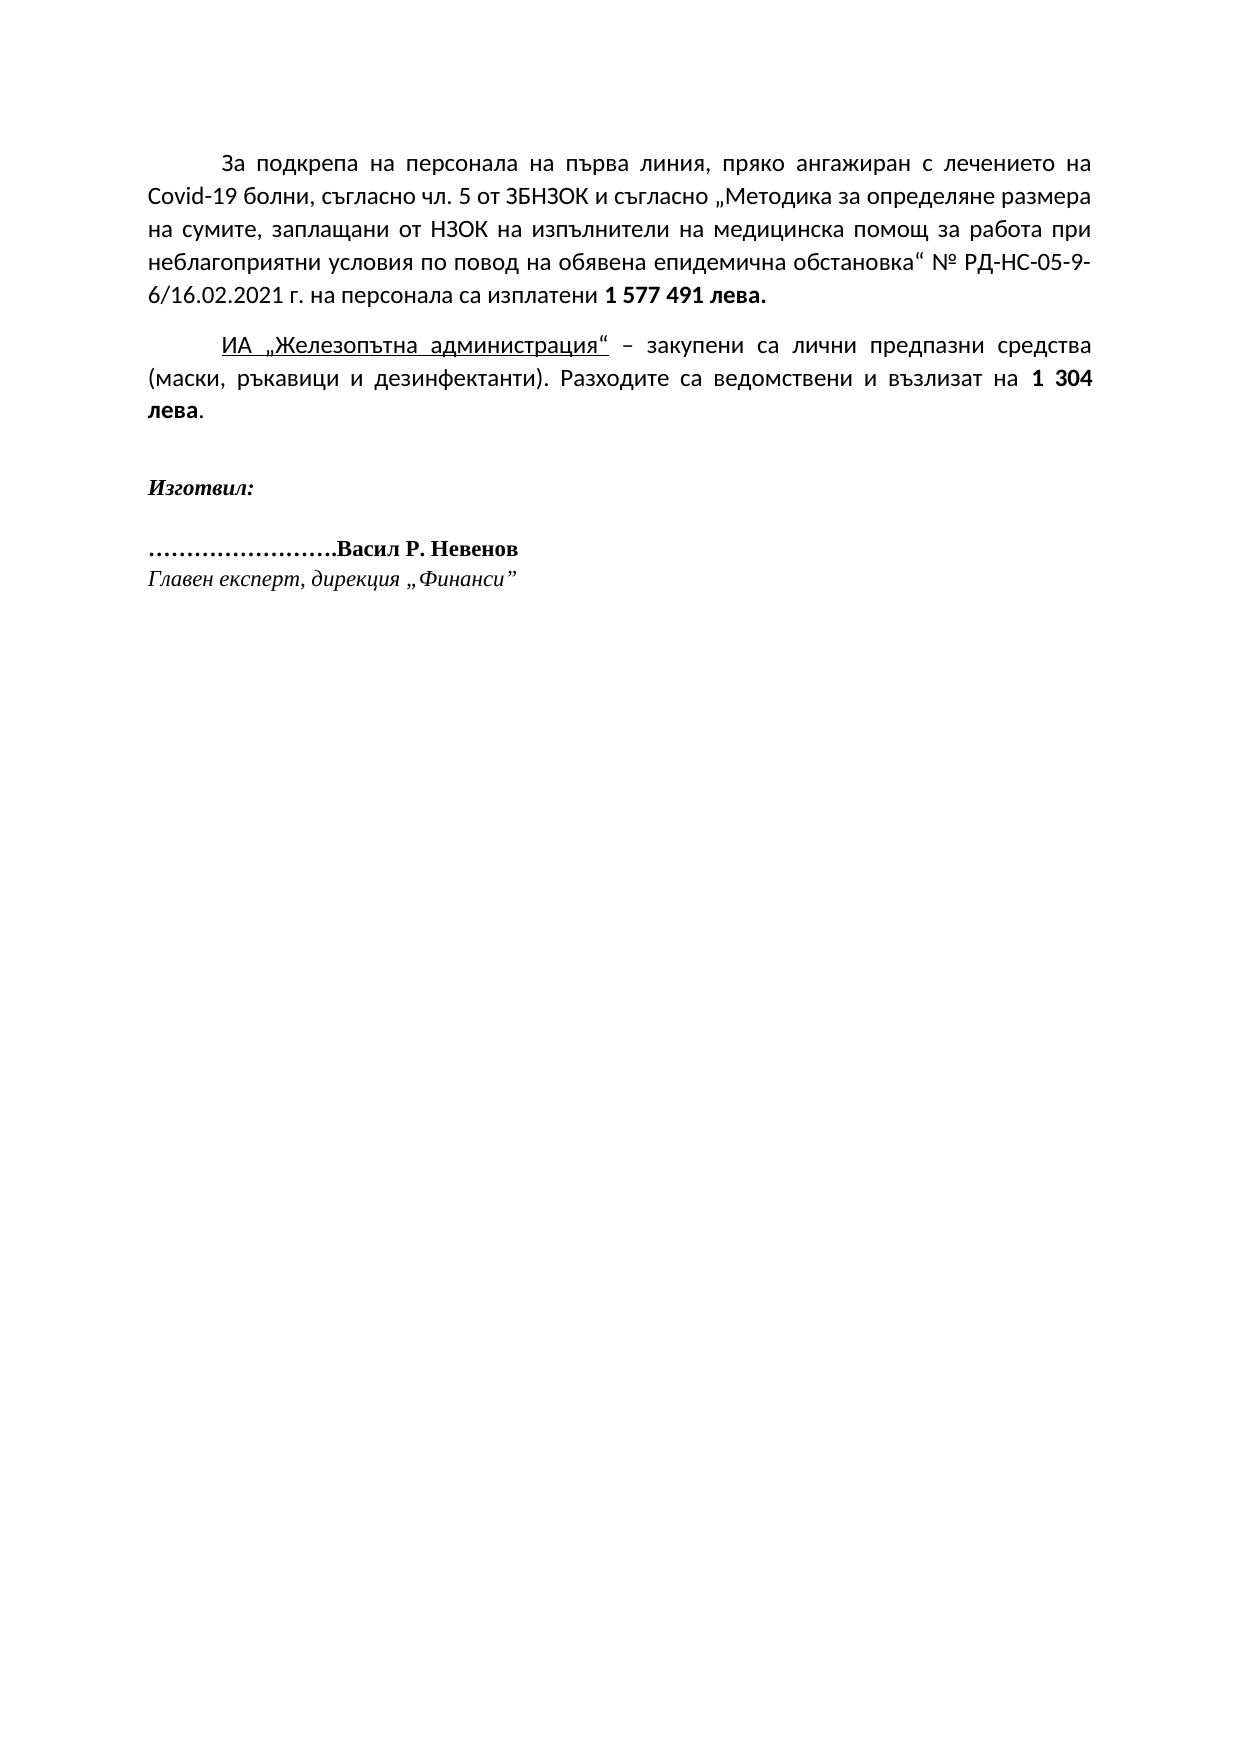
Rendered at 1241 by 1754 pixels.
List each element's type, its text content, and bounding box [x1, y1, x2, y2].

text Главен експерт, дирекция „Финанси” [148, 565, 1093, 591]
text …………………….Васил Р. Невенов [148, 535, 1093, 561]
text ИА „Железопътна администрация“ – закупени са лични предпазни средства (маски, ръкавици и дезинфектанти). Разходите са ведомствени и възлизат на 1 304 лева. [148, 329, 1093, 425]
text За подкрепа на персонала на първа линия, пряко ангажиран с лечението на Covid-19 болни, съгласно чл. 5 от ЗБНЗОК и съгласно „Методика за определяне размера на сумите, заплащани от НЗОК на изпълнители на медицинска помощ за работа при неблагоприятни условия по повод на обявена епидемична обстановка“ № РД-НС-05-9-6/16.02.2021 г. на персонала са изплатени 1 577 491 лева. [148, 148, 1093, 310]
text Изготвил: [148, 474, 1093, 501]
